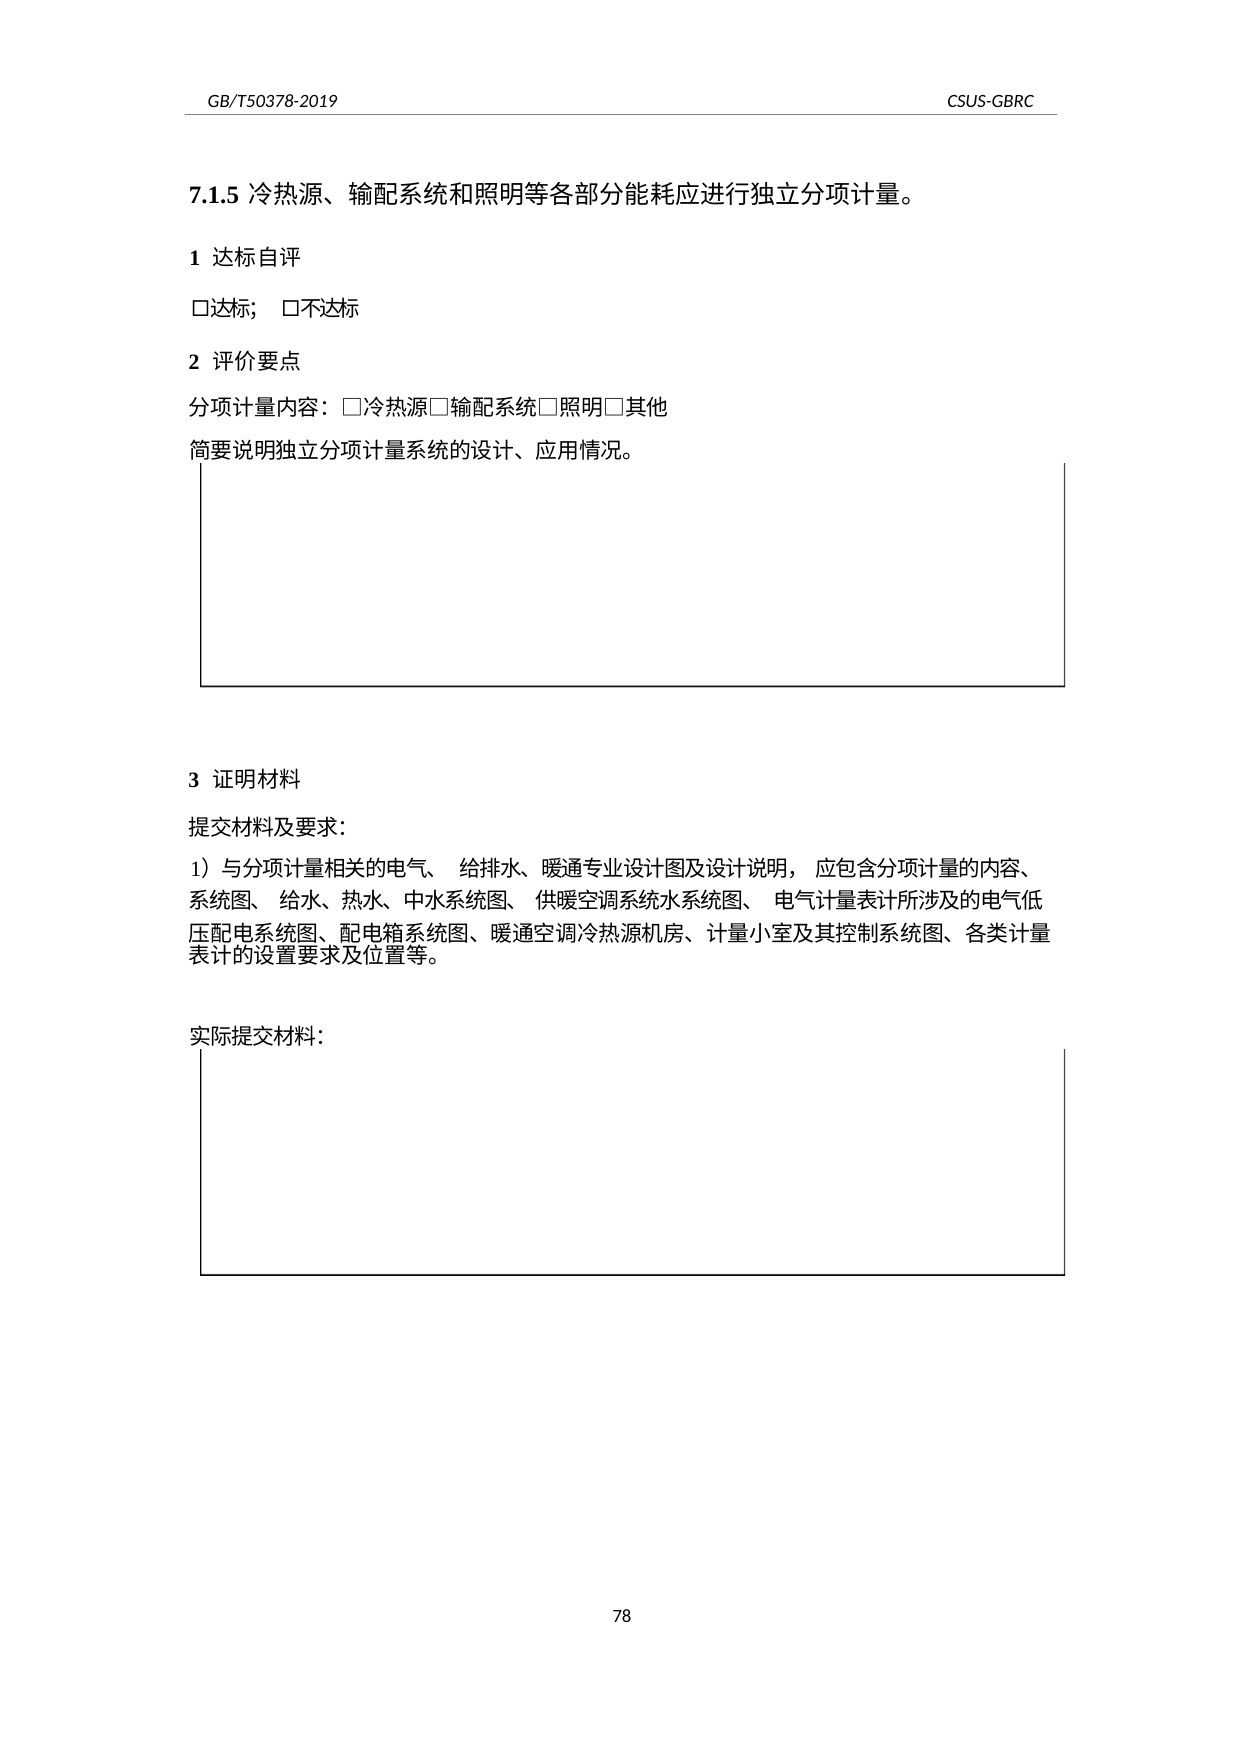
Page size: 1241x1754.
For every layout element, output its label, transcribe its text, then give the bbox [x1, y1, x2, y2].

picture [200, 463, 1066, 689]
text 1）与分项计量相关的电气、 给排水、暖通专业设计图及设计说明， 应包含分项计量的内容、 系统图、 给水、热水、中水系统图、 供暖空调系统水系统图、 电气计量表计所涉及的电气低 压配电系统图、配电箱系统图、暖通空调冷热源机房、计量小室及其控制系统图、各类计量 [189, 851, 1056, 947]
text 2 评价要点 [184, 349, 1065, 374]
text 实际提交材料： [184, 1023, 1065, 1050]
text 分项计量内容：□冷热源□输配系统□照明□其他 [184, 401, 1065, 437]
text 7.1.5 冷热源、输配系统和照明等各部分能耗应进行独立分项计量。 [184, 182, 1065, 209]
text 提交材料及要求： [184, 815, 1065, 840]
text 达标； 不达标 [184, 297, 1065, 321]
text 3 证明材料 [184, 768, 1065, 792]
text 简要说明独立分项计量系统的设计、应用情况。 [184, 437, 1065, 463]
picture [200, 1049, 1066, 1276]
text 表计的设置要求及位置等。 [184, 959, 1065, 1023]
text 1 达标自评 [184, 246, 1065, 271]
